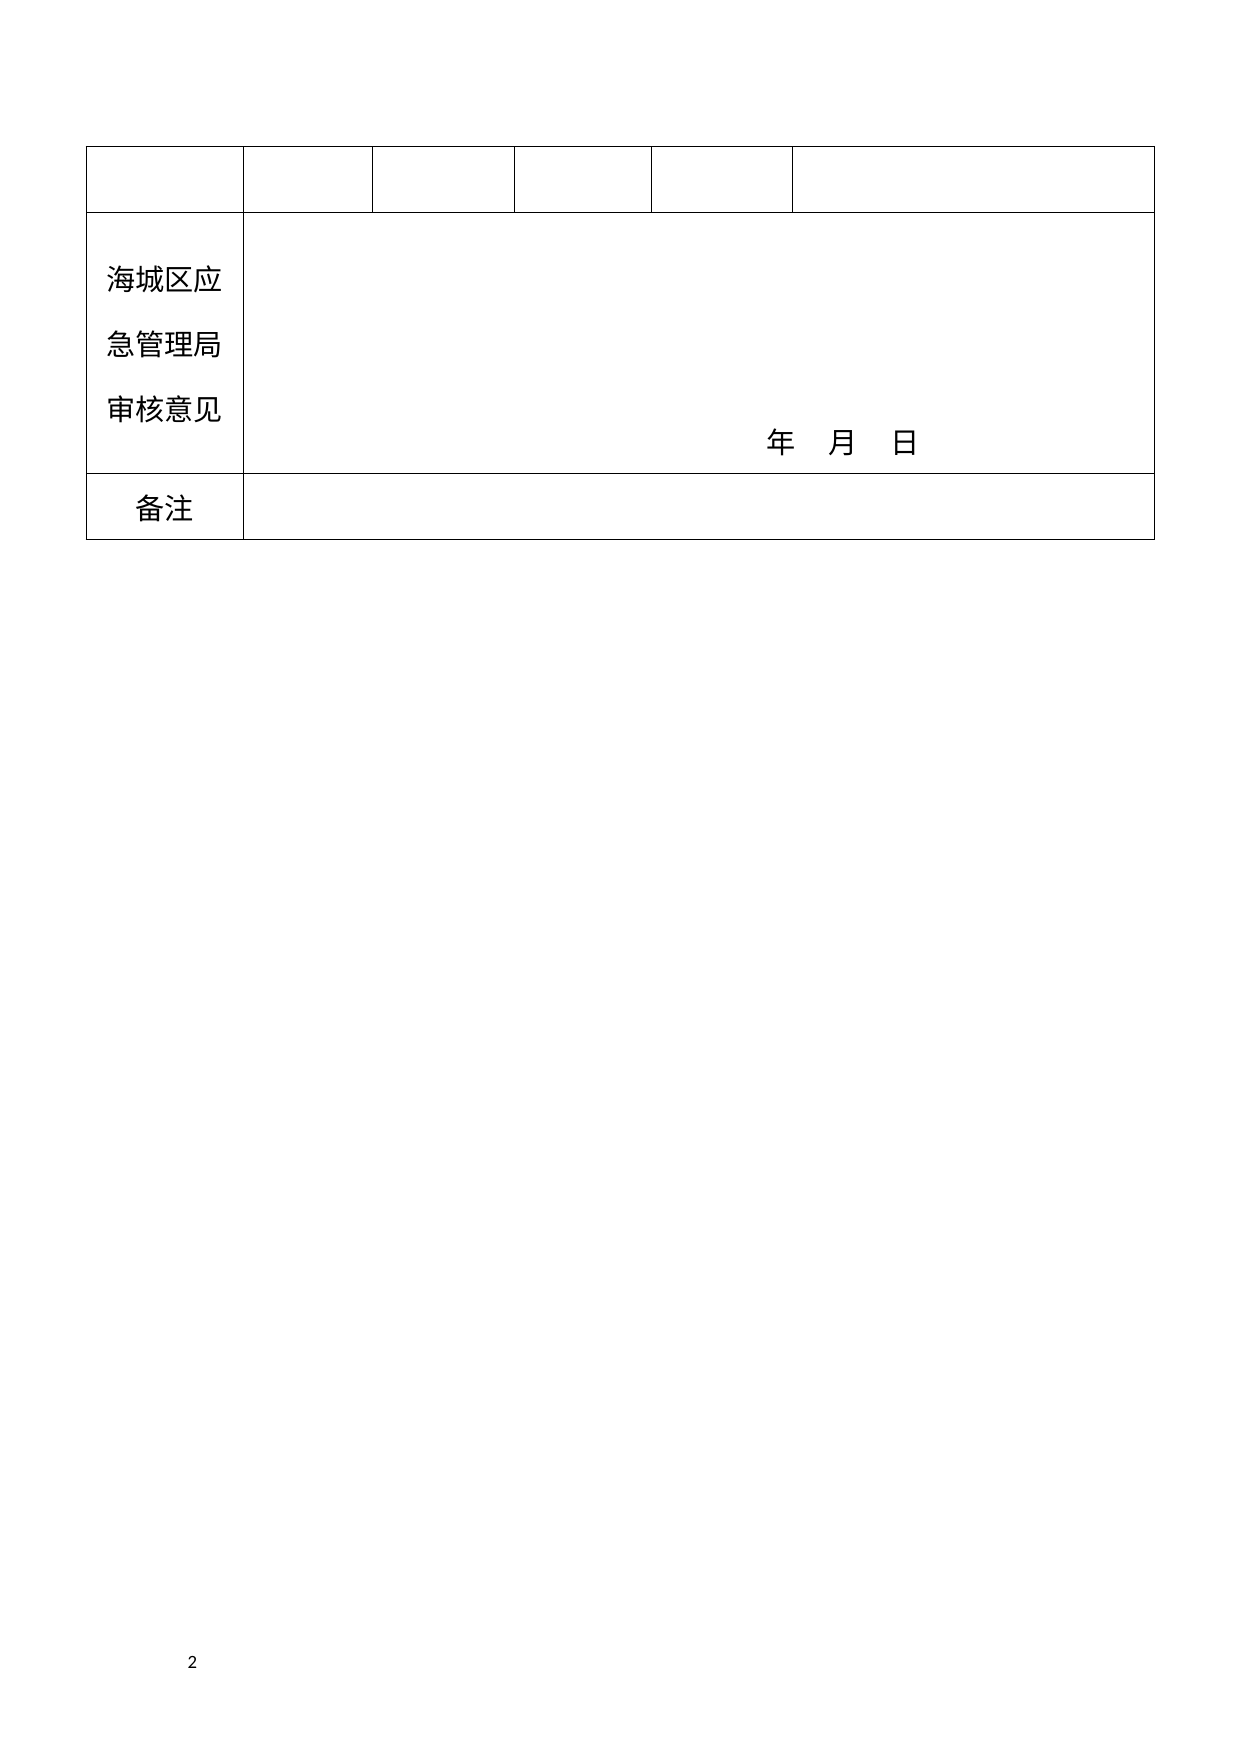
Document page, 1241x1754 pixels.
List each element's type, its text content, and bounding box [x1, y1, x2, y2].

table_cell [244, 474, 1154, 539]
table_cell [652, 147, 792, 212]
table_cell [244, 147, 372, 212]
table_cell 年 月 日 [244, 213, 1154, 473]
table_cell [515, 147, 651, 212]
table_cell 备注 [87, 474, 243, 539]
table_cell 海城区应急管理局审核意见 [87, 213, 243, 473]
table_cell [373, 147, 514, 212]
table_cell [793, 147, 1154, 212]
